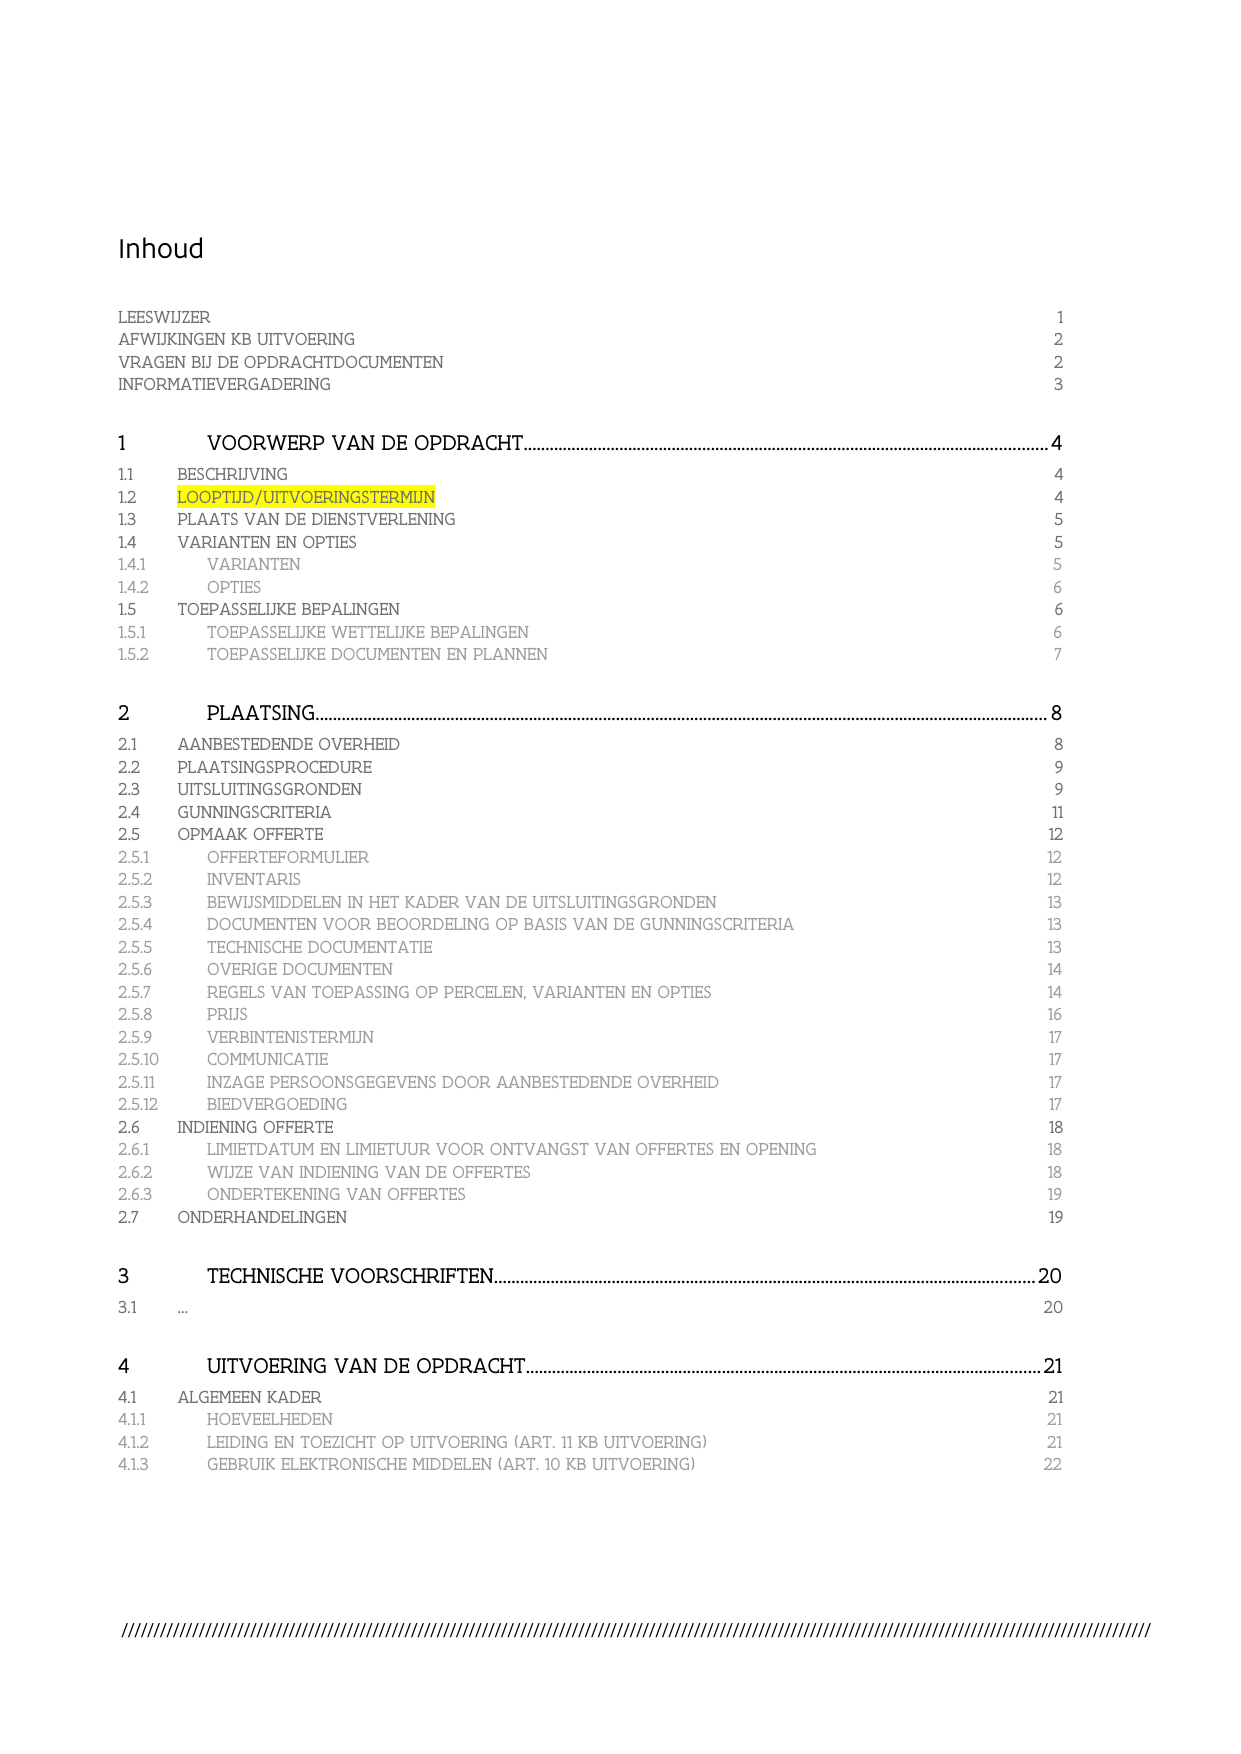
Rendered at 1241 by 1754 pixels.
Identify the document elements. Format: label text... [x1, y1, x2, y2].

text 1.5.1 TOEPASSELIJKE WETTELIJKE BEPALINGEN 6 [118, 620, 1152, 643]
text 1.5.2 TOEPASSELIJKE DOCUMENTEN EN PLANNEN 7 [118, 643, 1152, 665]
text 1.3 PLAATS VAN DE DIENSTVERLENING 5 [118, 508, 1152, 530]
text 2.5.2 INVENTARIS 12 [118, 868, 1152, 890]
text 4.1.1 HOEVEELHEDEN 21 [118, 1408, 1152, 1430]
text 2.5.5 TECHNISCHE DOCUMENTATIE 13 [118, 935, 1152, 958]
text 2.3 UITSLUITINGSGRONDEN 9 [118, 778, 1152, 800]
text 1.4 VARIANTEN EN OPTIES 5 [118, 530, 1152, 553]
text 1 VOORWERP VAN DE OPDRACHT 4 [118, 429, 1152, 457]
text 2.5.12 BIEDVERGOEDING 17 [118, 1093, 1152, 1115]
text 2.5.8 PRIJS 16 [118, 1003, 1152, 1025]
text 2.4 GUNNINGSCRITERIA 11 [118, 800, 1152, 823]
text 2.6.1 LIMIETDATUM EN LIMIETUUR VOOR ONTVANGST VAN OFFERTES EN OPENING 18 [118, 1138, 1152, 1160]
text 1.2 LOOPTIJD/UITVOERINGSTERMIJN 4 [435, 485, 1152, 508]
text 2.6.3 ONDERTEKENING VAN OFFERTES 19 [118, 1183, 1152, 1205]
text AFWIJKINGEN KB UITVOERING 2 [118, 328, 1152, 350]
text 1.4.1 VARIANTEN 5 [118, 553, 1152, 575]
text 2.2 PLAATSINGSPROCEDURE 9 [118, 755, 1152, 778]
text 4.1.3 GEBRUIK ELEKTRONISCHE MIDDELEN (ART. 10 KB UITVOERING) 22 [118, 1453, 1152, 1475]
text 1.4.2 OPTIES 6 [118, 575, 1152, 598]
text LEESWIJZER 1 [118, 305, 1152, 328]
text 4.1.2 LEIDING EN TOEZICHT OP UITVOERING (ART. 11 KB UITVOERING) 21 [118, 1430, 1152, 1453]
text 2.5.9 VERBINTENISTERMIJN 17 [118, 1025, 1152, 1048]
text 4.1 ALGEMEEN KADER 21 [118, 1385, 1152, 1408]
text 3 TECHNISCHE VOORSCHRIFTEN 20 [118, 1262, 1152, 1289]
text VRAGEN BIJ DE OPDRACHTDOCUMENTEN 2 [118, 350, 1152, 373]
text 2.5.3 BEWIJSMIDDELEN IN HET KADER VAN DE UITSLUITINGSGRONDEN 13 [118, 890, 1152, 913]
text 1.1 BESCHRIJVING 4 [118, 463, 1152, 485]
text 4 UITVOERING VAN DE OPDRACHT 21 [118, 1352, 1152, 1379]
text 2.5.4 DOCUMENTEN VOOR BEOORDELING OP BASIS VAN DE GUNNINGSCRITERIA 13 [118, 913, 1152, 935]
text 1.5 TOEPASSELIJKE BEPALINGEN 6 [118, 598, 1152, 620]
text 2.5 OPMAAK OFFERTE 12 [118, 823, 1152, 845]
text 2.5.1 OFFERTEFORMULIER 12 [118, 845, 1152, 868]
text 2.6.2 WIJZE VAN INDIENING VAN DE OFFERTES 18 [118, 1160, 1152, 1183]
text 2.1 AANBESTEDENDE OVERHEID 8 [118, 733, 1152, 755]
text 2.5.7 REGELS VAN TOEPASSING OP PERCELEN, VARIANTEN EN OPTIES 14 [118, 980, 1152, 1003]
text 2.5.11 INZAGE PERSOONSGEGEVENS DOOR AANBESTEDENDE OVERHEID 17 [118, 1070, 1152, 1093]
text 3.1 … 20 [118, 1295, 1152, 1318]
text 2.7 ONDERHANDELINGEN 19 [118, 1205, 1152, 1228]
text 2.5.6 OVERIGE DOCUMENTEN 14 [118, 958, 1152, 980]
text 2 PLAATSING 8 [118, 699, 1152, 727]
text 2.5.10 COMMUNICATIE 17 [118, 1048, 1152, 1070]
text Inhoud [118, 230, 1152, 265]
text 2.6 INDIENING OFFERTE 18 [118, 1115, 1152, 1138]
text INFORMATIEVERGADERING 3 [118, 373, 1152, 395]
